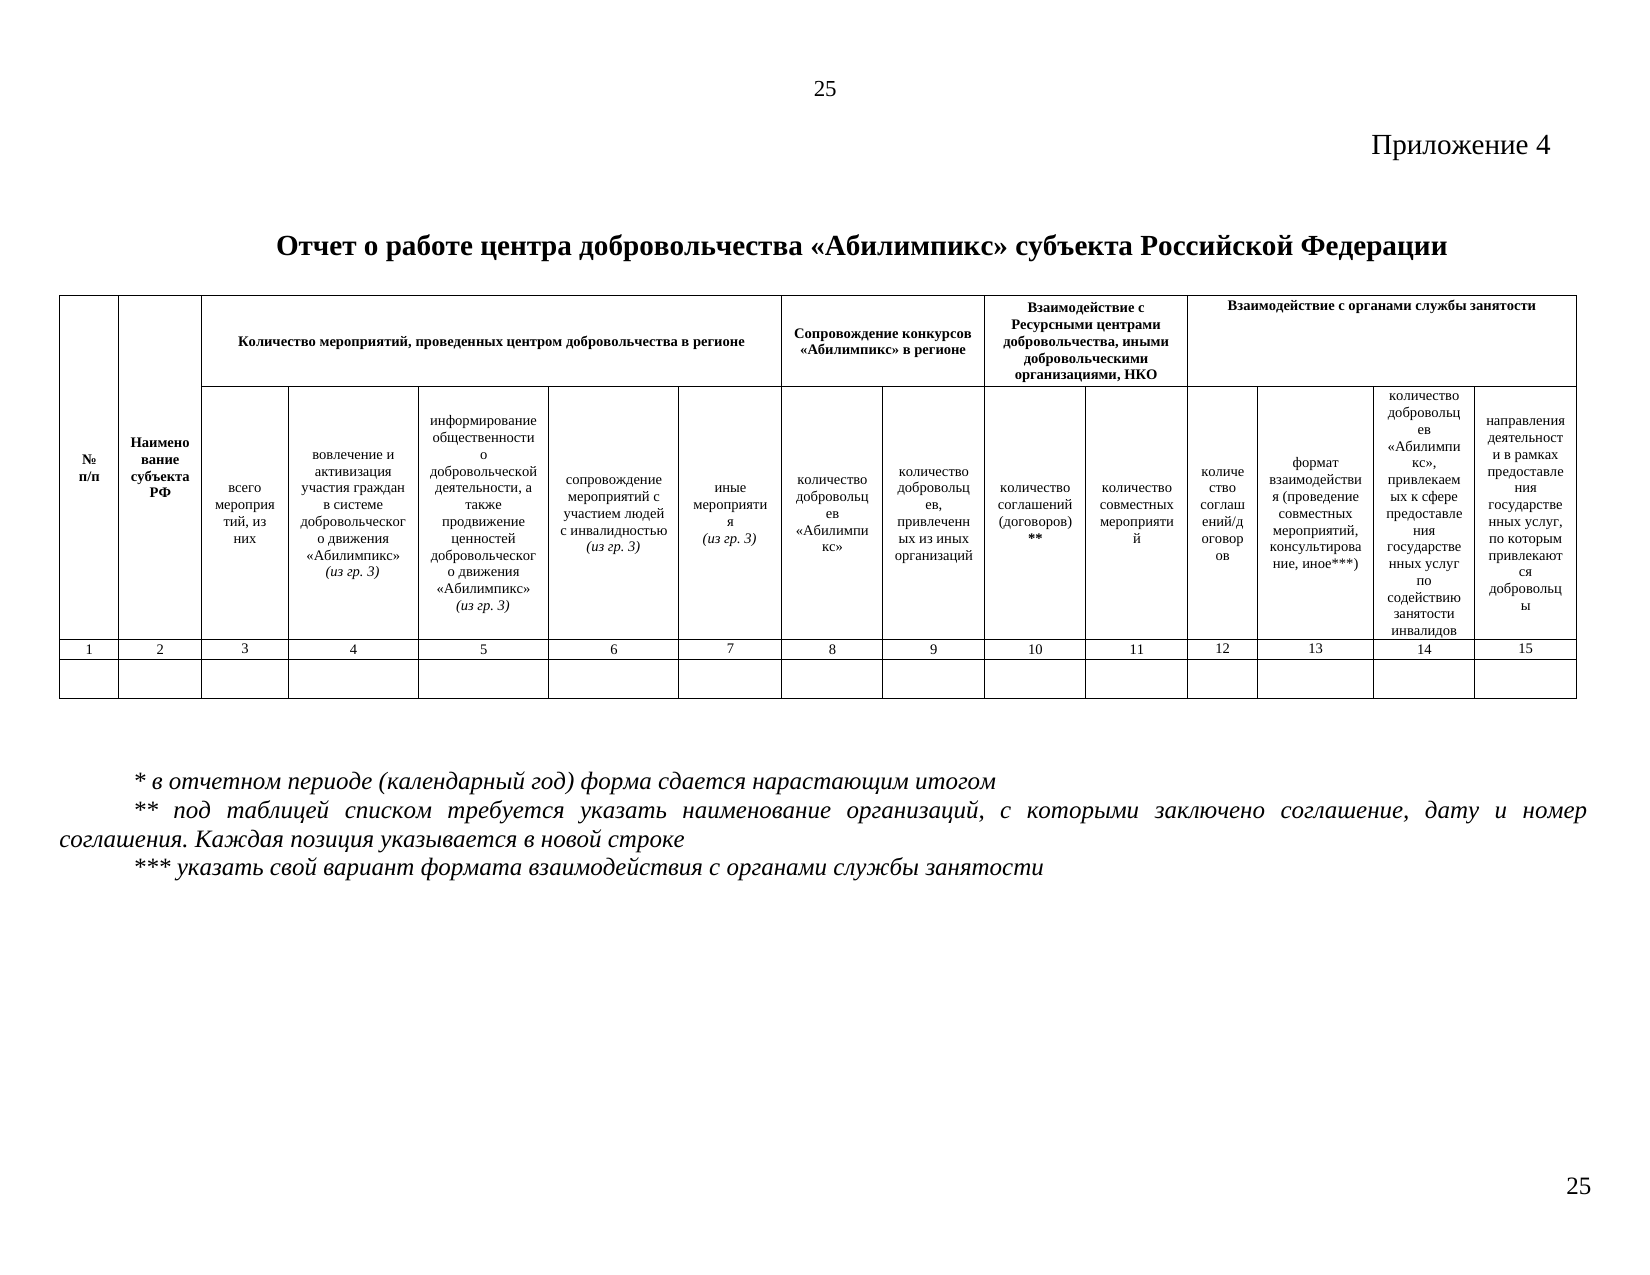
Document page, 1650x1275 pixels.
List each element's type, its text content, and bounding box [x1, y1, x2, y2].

table_cell [419, 660, 548, 698]
text Отчет о работе центра добровольчества «Абилимпикс» субъекта Российской Федерации [59, 228, 1591, 262]
table_cell количество соглашений/договоров [1188, 387, 1257, 639]
table_cell [1086, 660, 1187, 698]
table_cell количество соглашений (договоров) ** [985, 387, 1085, 639]
table_cell формат взаимодействия (проведение совместных мероприятий, консультирование, иное***) [1258, 387, 1373, 639]
table_cell 8 [782, 640, 882, 659]
table_cell [1258, 660, 1373, 698]
table_cell иные мероприятия (из гр. 3) [679, 387, 781, 639]
table_cell вовлечение и активизация участия граждан в системе добровольческого движения «Абилимпикс» (из гр. 3) [289, 387, 418, 639]
table_cell 15 [1475, 640, 1576, 659]
table_cell [1374, 660, 1474, 698]
table_cell 13 [1258, 640, 1373, 659]
table_cell информирование общественности о добровольческой деятельности, а также продвижение ценностей добровольческого движения «Абилимпикс» (из гр. 3) [419, 387, 548, 639]
table_cell [679, 660, 781, 698]
table_cell [985, 660, 1085, 698]
table_cell 9 [883, 640, 984, 659]
table_cell [202, 660, 288, 698]
table_cell [60, 660, 118, 698]
table_cell количество добровольцев «Абилимпикс», привлекаемых к сфере предоставления государственных услуг по содействию занятости инвалидов [1374, 387, 1474, 639]
table_cell [549, 660, 678, 698]
table_cell [1188, 660, 1257, 698]
table_header Количество мероприятий, проведенных центром добровольчества в регионе [202, 296, 781, 386]
table_header Взаимодействие с органами службы занятости [1188, 296, 1576, 386]
table_cell 5 [419, 640, 548, 659]
table_cell 1 [60, 640, 118, 659]
table_cell сопровождение мероприятий с участием людей с инвалидностью (из гр. 3) [549, 387, 678, 639]
table_header Наименование субъекта РФ [119, 296, 201, 639]
table_cell [289, 660, 418, 698]
table_header Взаимодействие с Ресурсными центрами добровольчества, иными добровольческими организациями, НКО [985, 296, 1187, 386]
text *** указать свой вариант формата взаимодействия с органами службы занятости [59, 852, 1591, 881]
table_cell 12 [1188, 640, 1257, 659]
table_cell количество добровольцев, привлеченных из иных организаций [883, 387, 984, 639]
table_cell 2 [119, 640, 201, 659]
table_cell [782, 660, 882, 698]
table_cell всего мероприятий, из них [202, 387, 288, 639]
table_cell 6 [549, 640, 678, 659]
table_cell [1475, 660, 1576, 698]
table_cell [119, 660, 201, 698]
table_cell количество совместных мероприятий [1086, 387, 1187, 639]
table_header Сопровождение конкурсов «Абилимпикс» в регионе [782, 296, 984, 386]
table_cell 14 [1374, 640, 1474, 659]
table_cell 4 [289, 640, 418, 659]
text ** под таблицей списком требуется указать наименование организаций, с которыми заключено соглашение, дату и номер соглашения. Каждая позиция указывается в новой строке [59, 795, 1591, 852]
table_cell 11 [1086, 640, 1187, 659]
table_cell направления деятельности в рамках предоставления государственных услуг, по которым привлекаются добровольцы [1475, 387, 1576, 639]
table_cell 10 [985, 640, 1085, 659]
table_cell [883, 660, 984, 698]
table_cell 7 [679, 640, 781, 659]
table_cell 3 [202, 640, 288, 659]
table_header № п/п [60, 296, 118, 639]
text * в отчетном периоде (календарный год) форма сдается нарастающим итогом [59, 766, 1591, 795]
table_cell количество добровольцев «Абилимпикс» [782, 387, 882, 639]
text Приложение 4 [59, 128, 1550, 161]
